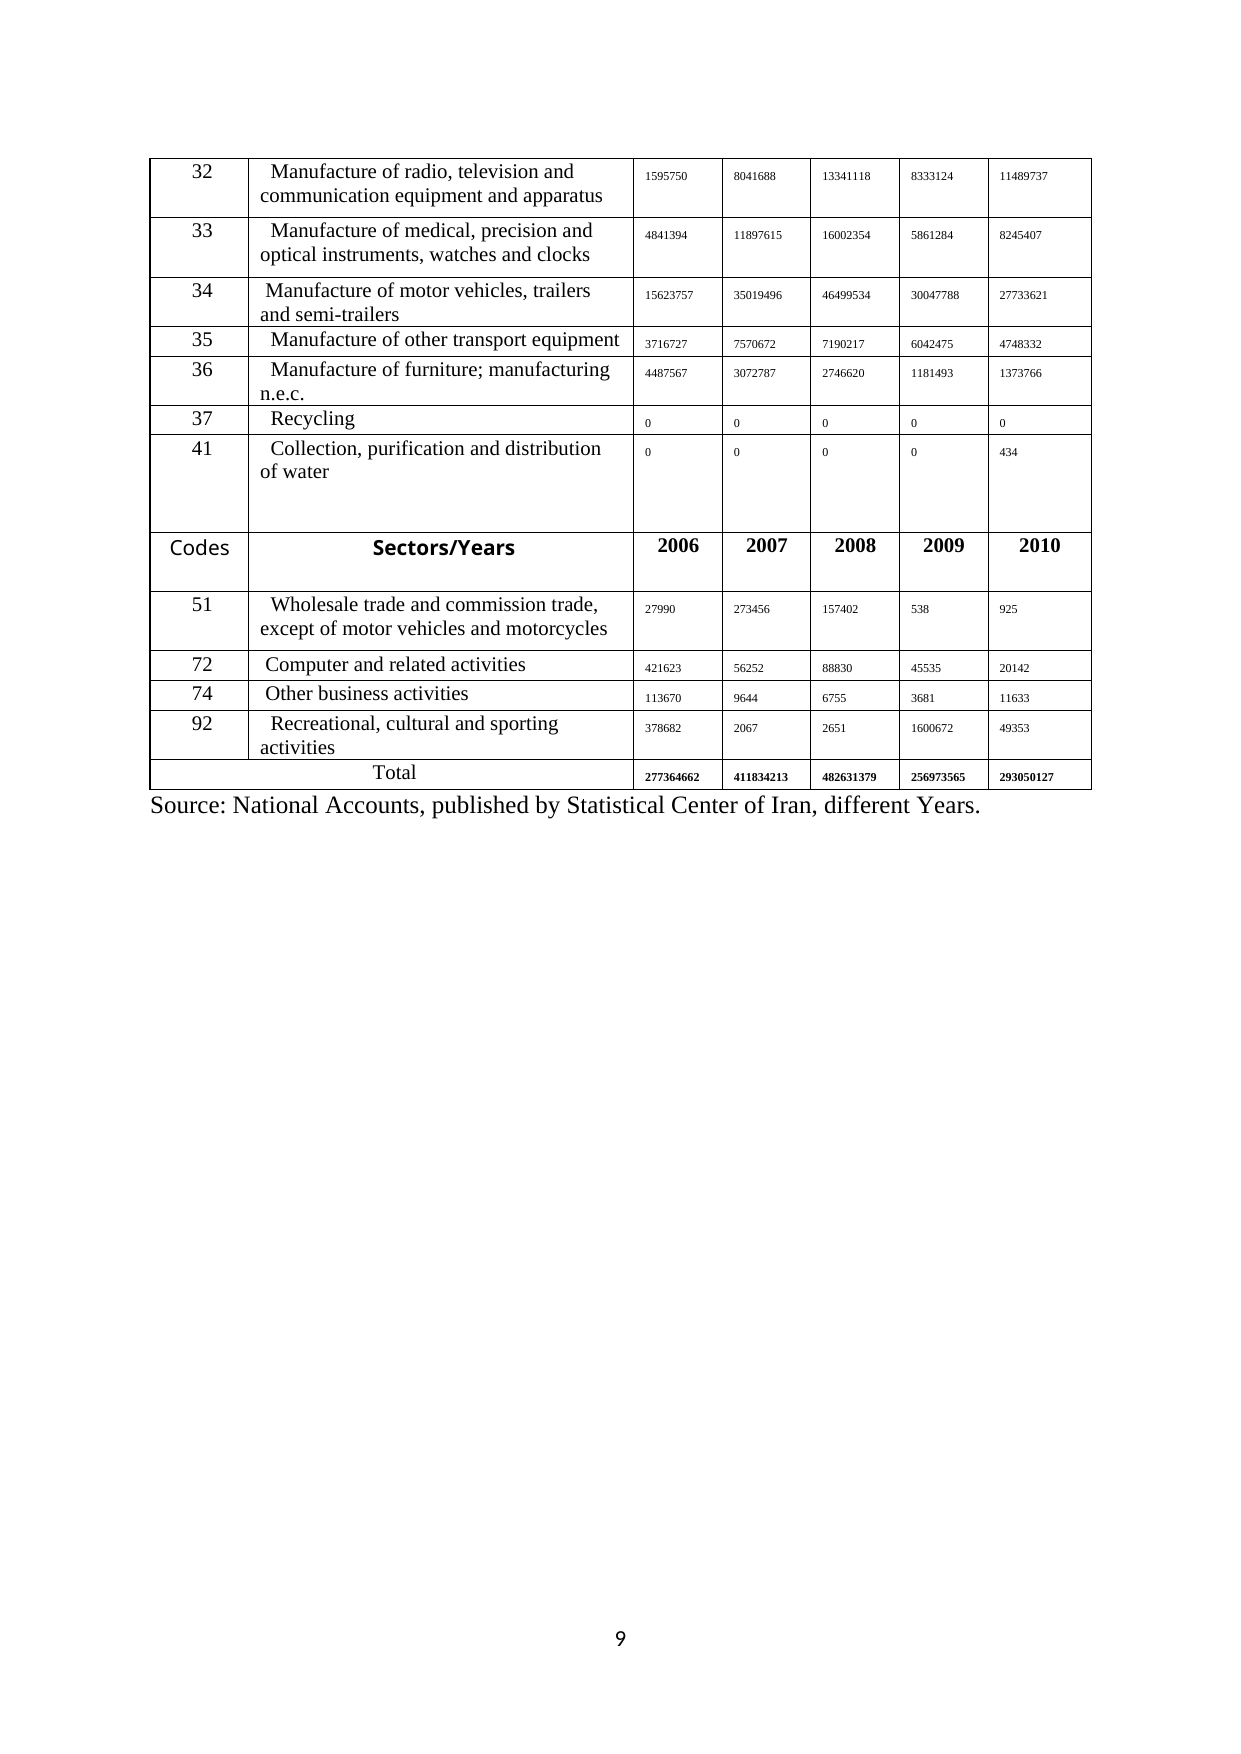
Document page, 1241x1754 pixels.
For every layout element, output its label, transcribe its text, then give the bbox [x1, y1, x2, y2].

table_cell 36 [151, 357, 248, 405]
table_cell 2008 [811, 533, 899, 591]
table_cell 9644 [723, 681, 810, 710]
table_cell 6042475 [900, 327, 988, 356]
table_cell 0 [900, 406, 988, 434]
table_cell Collection, purification and distribution of water [249, 435, 633, 532]
table_cell Manufacture of motor vehicles, trailers and semi-trailers [249, 278, 633, 326]
table_cell 8333124 [900, 159, 988, 217]
table_cell 49353 [989, 711, 1091, 759]
table_cell 0 [811, 435, 899, 532]
table_cell 2067 [723, 711, 810, 759]
table_cell 30047788 [900, 278, 988, 326]
table_cell 7190217 [811, 327, 899, 356]
table_cell Manufacture of radio, television and communication equipment and apparatus [249, 159, 633, 217]
table_cell Other business activities [249, 681, 633, 710]
table_cell 11897615 [723, 218, 810, 277]
text Source: National Accounts, published by Statistical Center of Iran, different Years. [150, 790, 1090, 818]
table_cell 421623 [634, 651, 722, 680]
table_cell 4841394 [634, 218, 722, 277]
table_cell 6755 [811, 681, 899, 710]
table_cell Recreational, cultural and sporting activities [249, 711, 633, 759]
table_cell 482631379 [811, 760, 899, 789]
table_cell 538 [900, 592, 988, 650]
table_cell Manufacture of furniture; manufacturing n.e.c. [249, 357, 633, 405]
table_cell 35019496 [723, 278, 810, 326]
table_cell Computer and related activities [249, 651, 633, 680]
table_cell 3072787 [723, 357, 810, 405]
table_cell 1600672 [900, 711, 988, 759]
table_cell 56252 [723, 651, 810, 680]
table_cell Total [151, 760, 633, 789]
table_cell 8245407 [989, 218, 1091, 277]
table_cell 0 [723, 406, 810, 434]
table_cell 3716727 [634, 327, 722, 356]
table_cell 5861284 [900, 218, 988, 277]
table_cell 11633 [989, 681, 1091, 710]
table_cell 925 [989, 592, 1091, 650]
table_cell 51 [151, 592, 248, 650]
table_cell 33 [151, 218, 248, 277]
table_cell 4487567 [634, 357, 722, 405]
table_cell Wholesale trade and commission trade, except of motor vehicles and motorcycles [249, 592, 633, 650]
table_cell 0 [634, 406, 722, 434]
table_cell 2010 [989, 533, 1091, 591]
table_cell 0 [900, 435, 988, 532]
table_cell 15623757 [634, 278, 722, 326]
table_cell 0 [723, 435, 810, 532]
table_cell 0 [989, 406, 1091, 434]
table_cell 2746620 [811, 357, 899, 405]
table_cell 8041688 [723, 159, 810, 217]
table_cell 2009 [900, 533, 988, 591]
table_cell 113670 [634, 681, 722, 710]
table_cell 2651 [811, 711, 899, 759]
table_cell 46499534 [811, 278, 899, 326]
table_cell 7570672 [723, 327, 810, 356]
table_cell 16002354 [811, 218, 899, 277]
table_cell 13341118 [811, 159, 899, 217]
table_cell 11489737 [989, 159, 1091, 217]
table_cell 1595750 [634, 159, 722, 217]
table_cell 4748332 [989, 327, 1091, 356]
table_cell 27733621 [989, 278, 1091, 326]
table_cell 92 [151, 711, 248, 759]
table_cell 277364662 [634, 760, 722, 789]
table_cell 0 [811, 406, 899, 434]
table_cell 411834213 [723, 760, 810, 789]
table_cell 256973565 [900, 760, 988, 789]
table_cell 0 [634, 435, 722, 532]
table_cell Codes [151, 533, 248, 591]
table_cell 37 [151, 406, 248, 434]
table_cell 3681 [900, 681, 988, 710]
table_cell 434 [989, 435, 1091, 532]
table_cell 27990 [634, 592, 722, 650]
table_cell 88830 [811, 651, 899, 680]
table_cell Manufacture of medical, precision and optical instruments, watches and clocks [249, 218, 633, 277]
table_cell 74 [151, 681, 248, 710]
table_cell Manufacture of other transport equipment [249, 327, 633, 356]
table_cell 20142 [989, 651, 1091, 680]
table_cell 1373766 [989, 357, 1091, 405]
table_cell 2006 [634, 533, 722, 591]
table_cell 157402 [811, 592, 899, 650]
table_cell 35 [151, 327, 248, 356]
table_cell 45535 [900, 651, 988, 680]
table_cell 72 [151, 651, 248, 680]
table_cell 293050127 [989, 760, 1091, 789]
table_cell 2007 [723, 533, 810, 591]
table_cell Sectors/Years [249, 533, 633, 591]
table_cell 41 [151, 435, 248, 532]
table_cell Recycling [249, 406, 633, 434]
table_cell 378682 [634, 711, 722, 759]
table_cell 32 [151, 159, 248, 217]
table_cell 273456 [723, 592, 810, 650]
table_cell 1181493 [900, 357, 988, 405]
table_cell 34 [151, 278, 248, 326]
